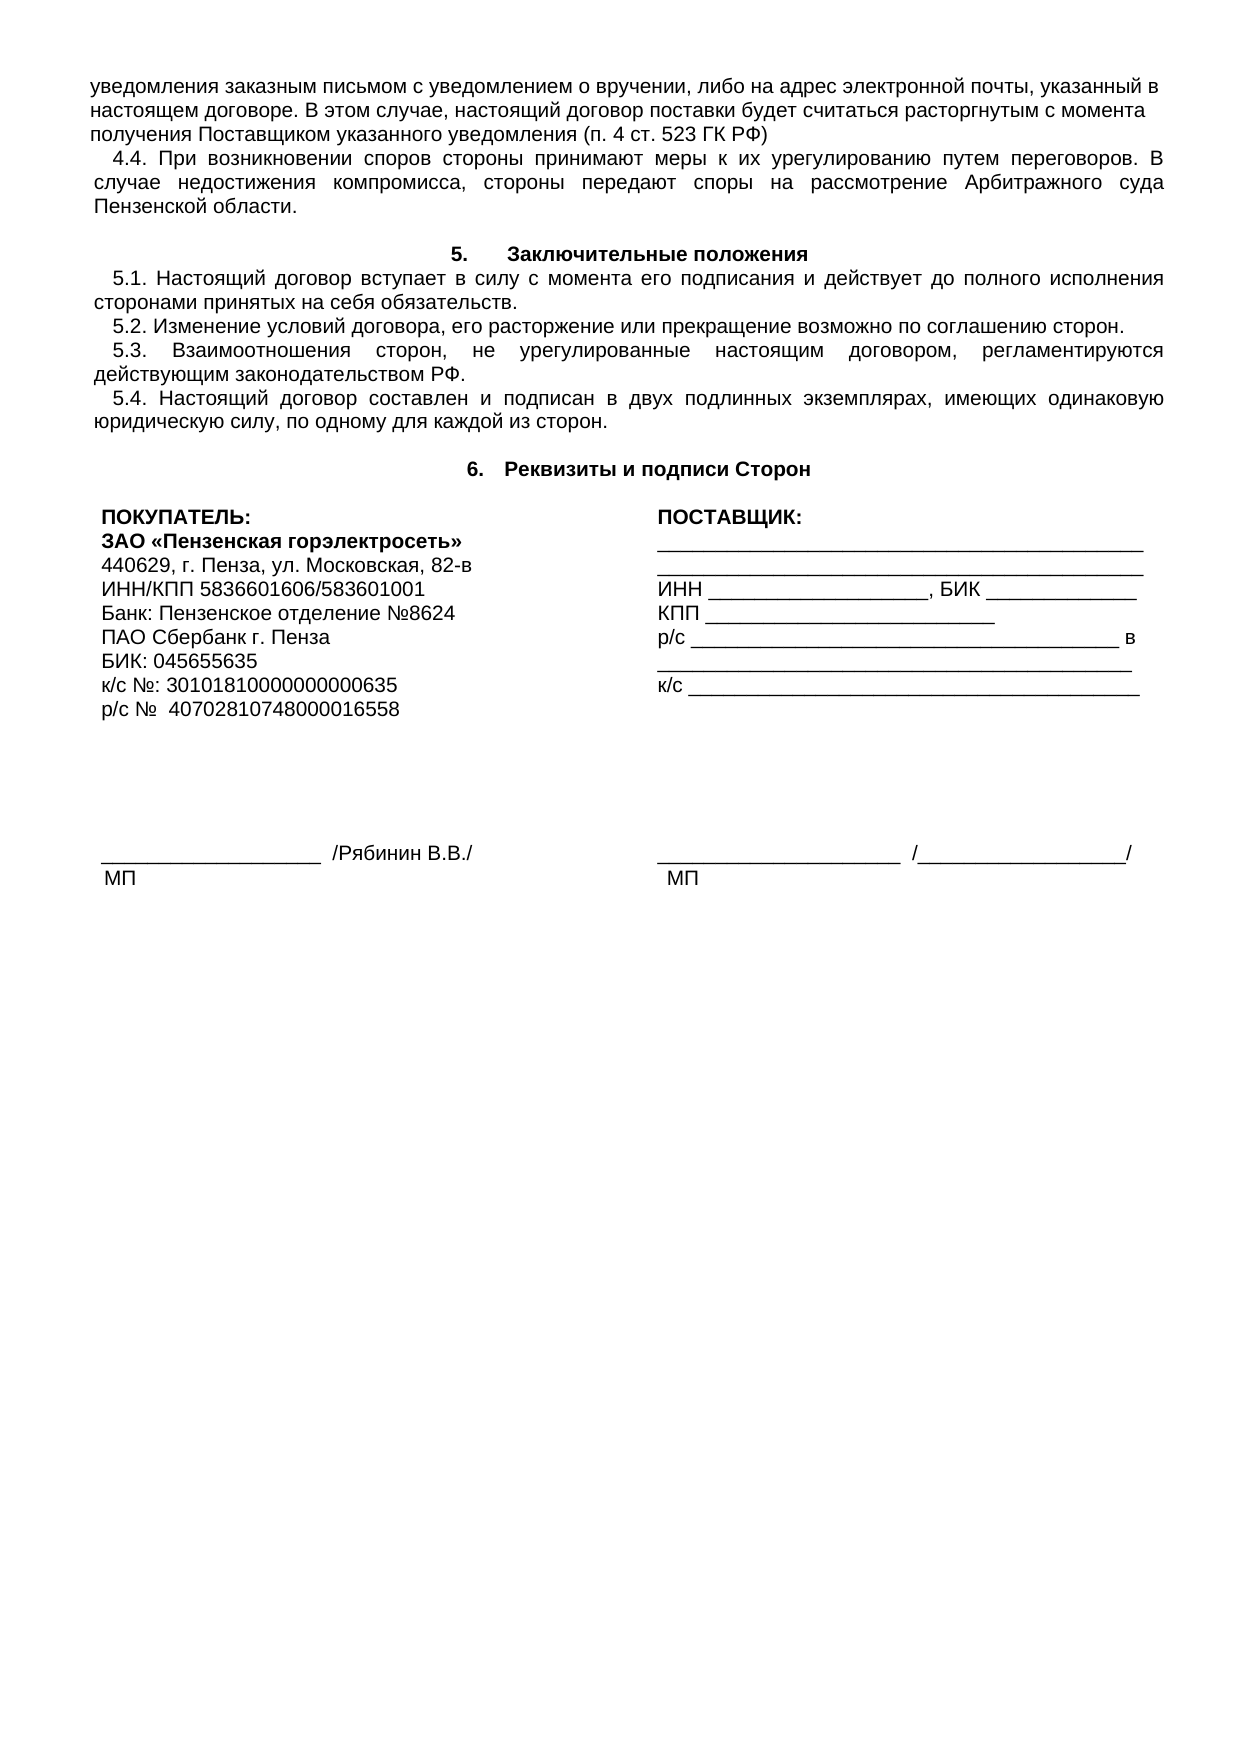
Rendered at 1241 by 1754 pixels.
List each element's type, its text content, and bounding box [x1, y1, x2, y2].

list Реквизиты и подписи Сторон [112, 457, 1165, 481]
list Заключительные положения [94, 242, 1165, 266]
list 5.2. Изменение условий договора, его расторжение или прекращение возможно по соглашению сторон. [94, 313, 1165, 337]
title МП МП [75, 866, 1165, 890]
list 5.3. Взаимоотношения сторон, не урегулированные настоящим договором, регламентируются действующим законодательством РФ. [94, 337, 1165, 385]
list 4.4. При возникновении споров стороны принимают меры к их урегулированию путем переговоров. В случае недостижения компромисса, стороны передают споры на рассмотрение Арбитражного суда Пензенской области. [94, 146, 1165, 218]
table_header ПОСТАВЩИК: __________________________________________ __________________________________________ ИНН ___________________, БИК _____________ КПП _________________________ р/с _____________________________________ в _________________________________________ к/с _______________________________________ _____________________ /__________________/ М.П. [646, 505, 1168, 866]
list 5.4. Настоящий договор составлен и подписан в двух подлинных экземплярах, имеющих одинаковую юридическую силу, по одному для каждой из сторон. [94, 385, 1165, 433]
list 5.1. Настоящий договор вступает в силу с момента его подписания и действует до полного исполнения сторонами принятых на себя обязательств. [94, 266, 1165, 313]
table_header ПОКУПАТЕЛЬ: ЗАО «Пензенская горэлектросеть» 440629, г. Пенза, ул. Московская, 82-в ИНН/КПП 5836601606/583601001 Банк: Пензенское отделение №8624 ПАО Сбербанк г. Пенза БИК: 045655635 к/с №: 30101810000000000635 р/с № 40702810748000016558 ___________________ /Рябинин В.В./ М.П. [90, 505, 646, 866]
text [75, 74, 1165, 146]
